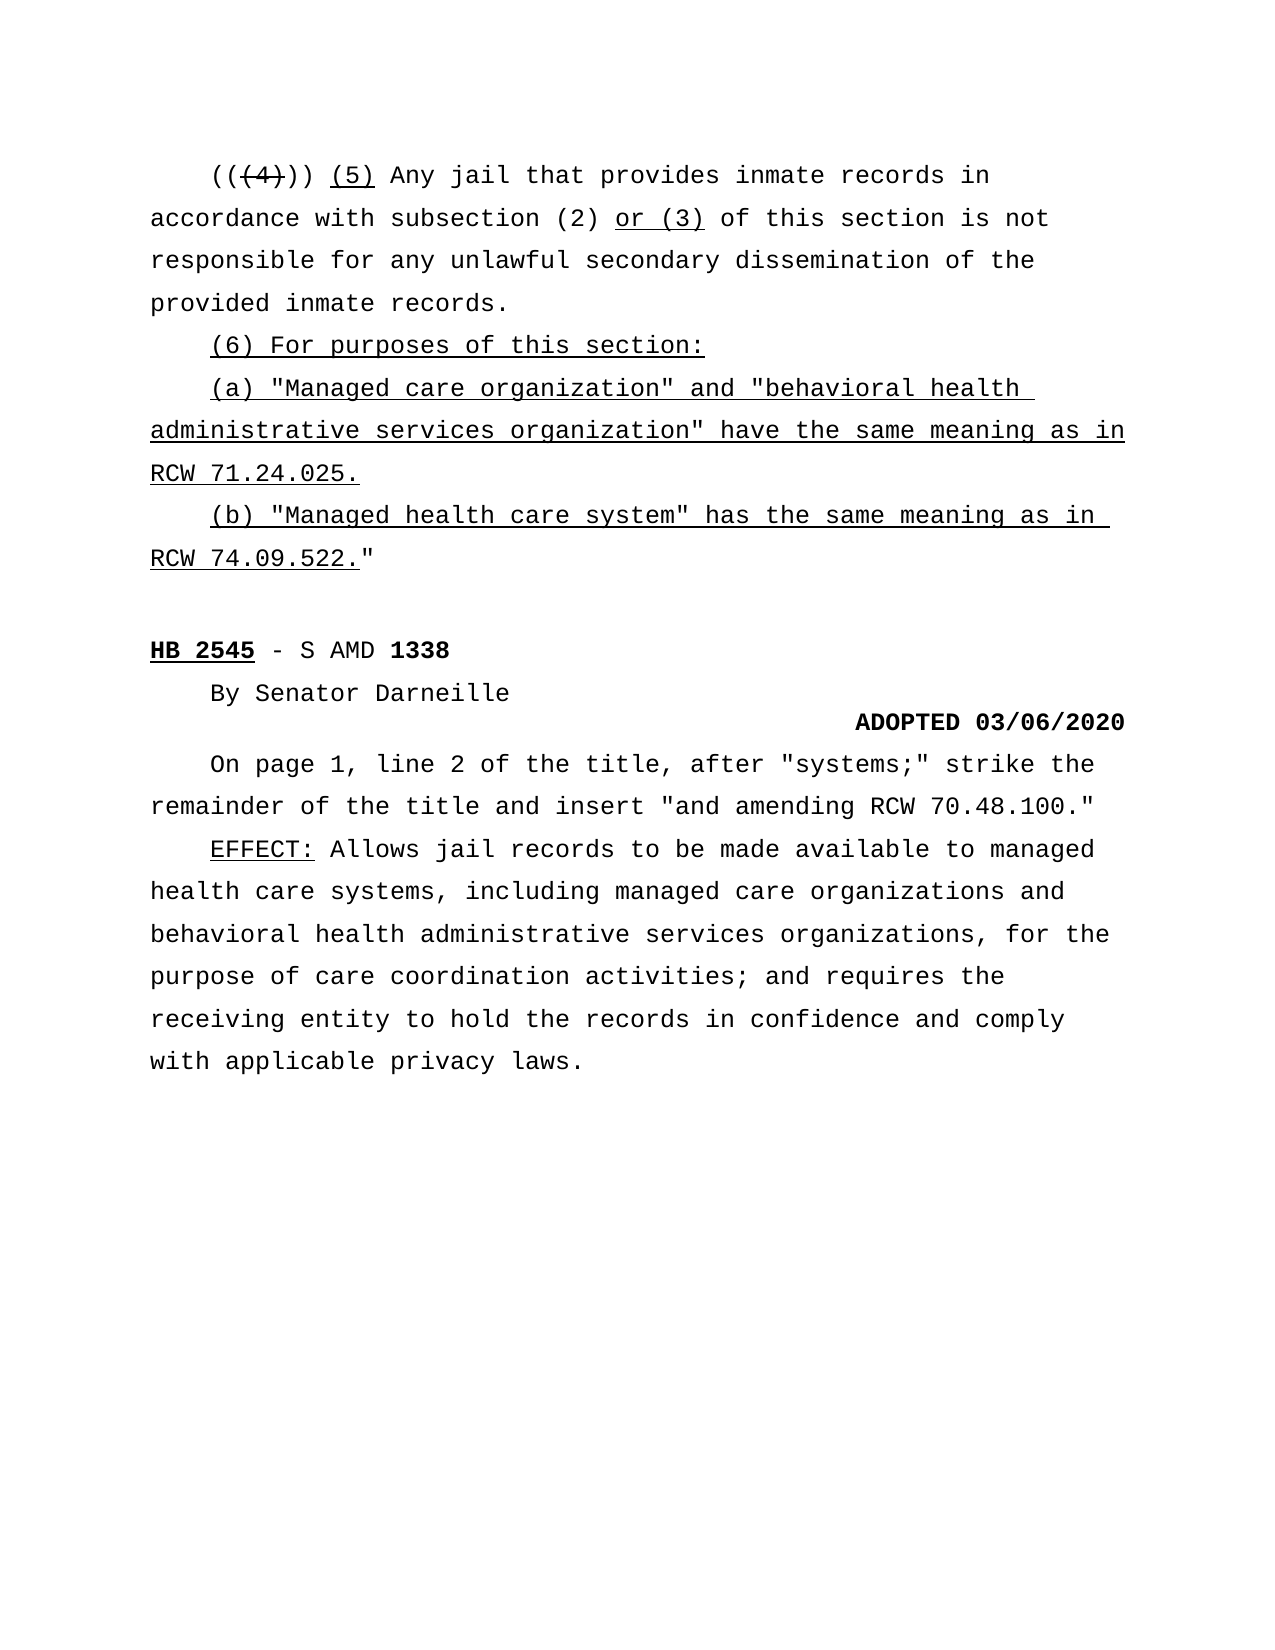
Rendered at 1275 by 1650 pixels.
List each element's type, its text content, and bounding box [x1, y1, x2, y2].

text HB 2545 - S AMD 1338 [150, 625, 1125, 667]
text (b) "Managed health care system" has the same meaning as in RCW 74.09.522." [150, 490, 1125, 575]
text ADOPTED 03/06/2020 [150, 710, 1125, 738]
text (6) For purposes of this section: [150, 320, 1125, 362]
text On page 1, line 2 of the title, after "systems;" strike the remainder of the title and insert "and amending RCW 70.48.100." [150, 738, 1125, 823]
text (((4))) (5) Any jail that provides inmate records in accordance with subsection (2) or (3) of this section is not responsible for any unlawful secondary dissemination of the provided inmate records. [150, 150, 1125, 320]
text (a) "Managed care organization" and "behavioral health administrative services organization" have the same meaning as in RCW 71.24.025. [150, 362, 1125, 441]
text By Senator Darneille [150, 667, 1125, 710]
text (a) "Managed care organization" and "behavioral health administrative services organization" have the same meaning as in RCW 71.24.025. [150, 443, 1125, 490]
text EFFECT: Allows jail records to be made available to managed health care systems, including managed care organizations and behavioral health administrative services organizations, for the purpose of care coordination activities; and requires the receiving entity to hold the records in confidence and comply with applicable privacy laws. [150, 823, 1125, 1078]
